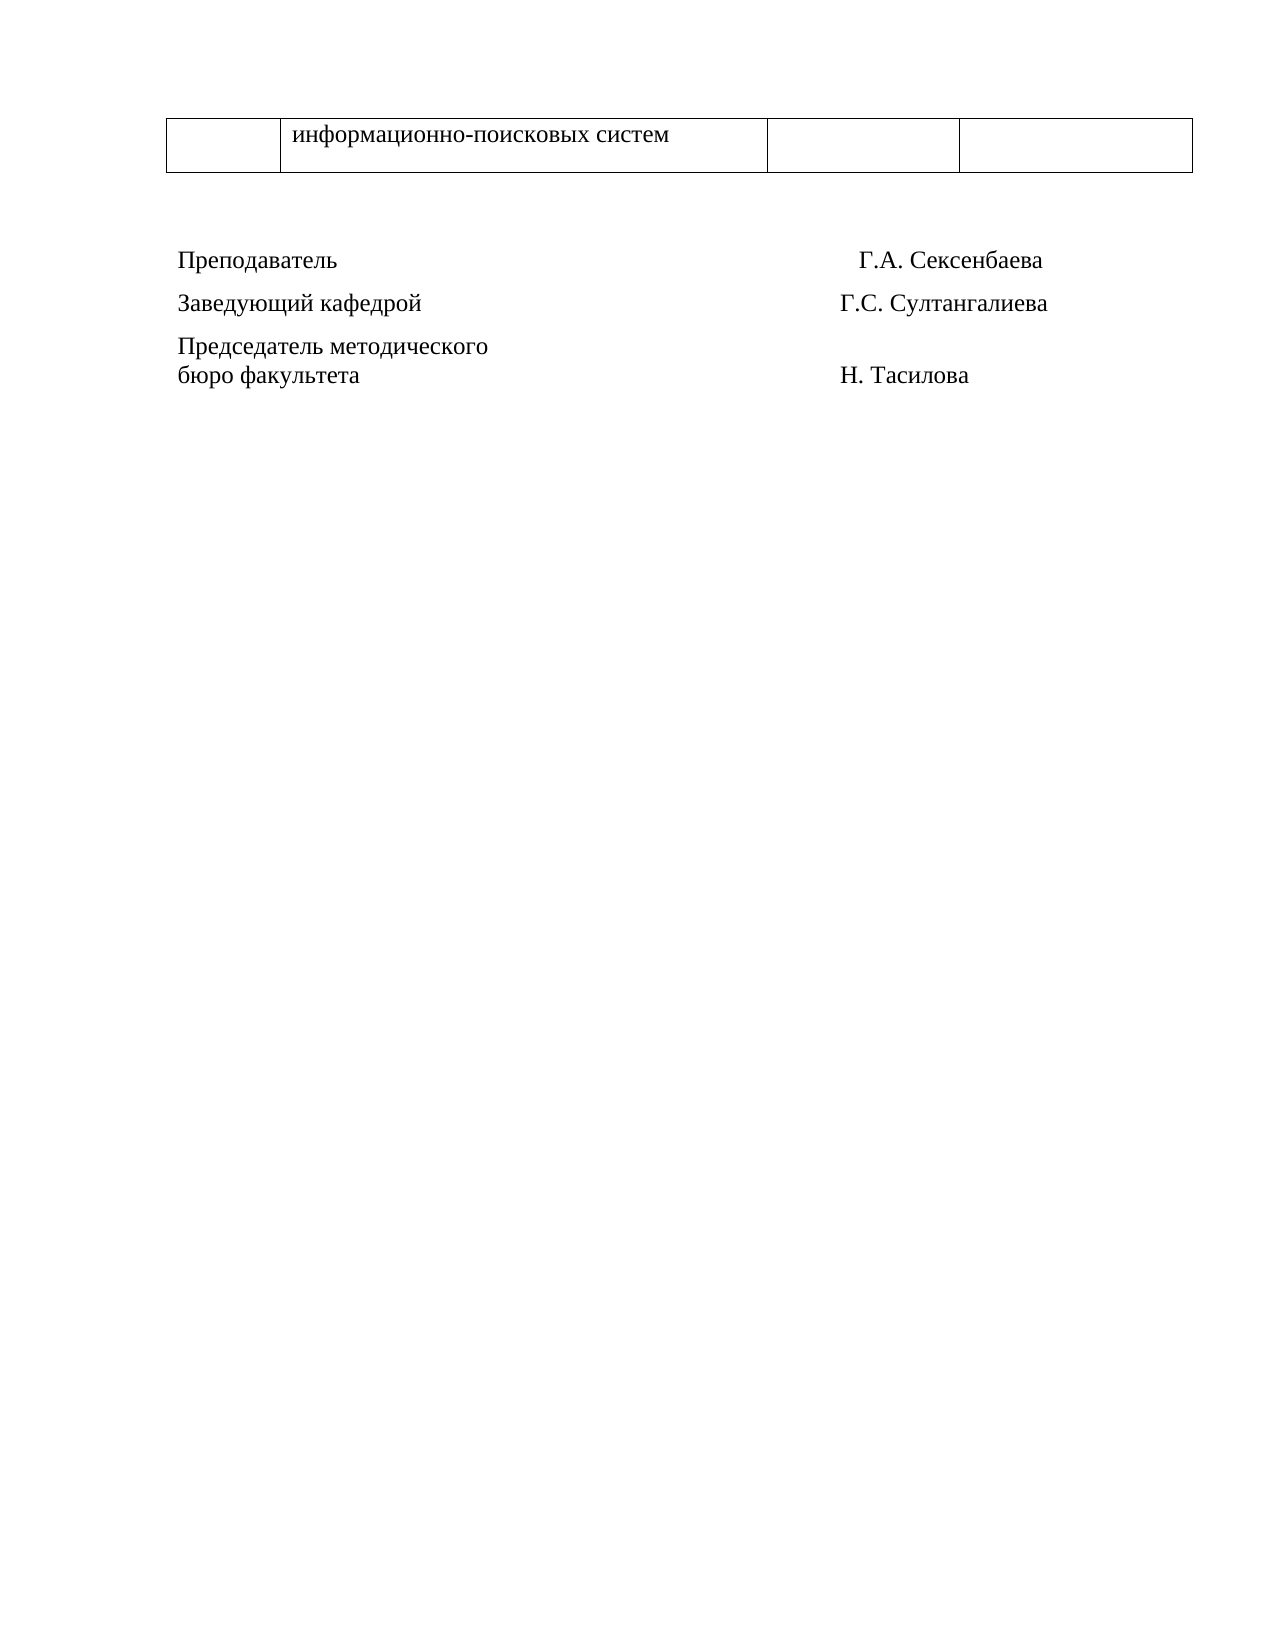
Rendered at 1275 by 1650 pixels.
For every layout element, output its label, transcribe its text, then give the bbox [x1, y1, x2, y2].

table_cell [768, 119, 959, 172]
text Заведующий кафедрой Г.С. Султангалиева [177, 288, 1186, 317]
text Преподаватель Г.А. Сексенбаева [177, 245, 1186, 273]
table_cell [167, 119, 280, 172]
text бюро факультета Н. Тасилова [177, 360, 1186, 388]
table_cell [281, 119, 767, 172]
text Председатель методического [177, 331, 1186, 360]
table_cell 40 [960, 119, 1192, 172]
